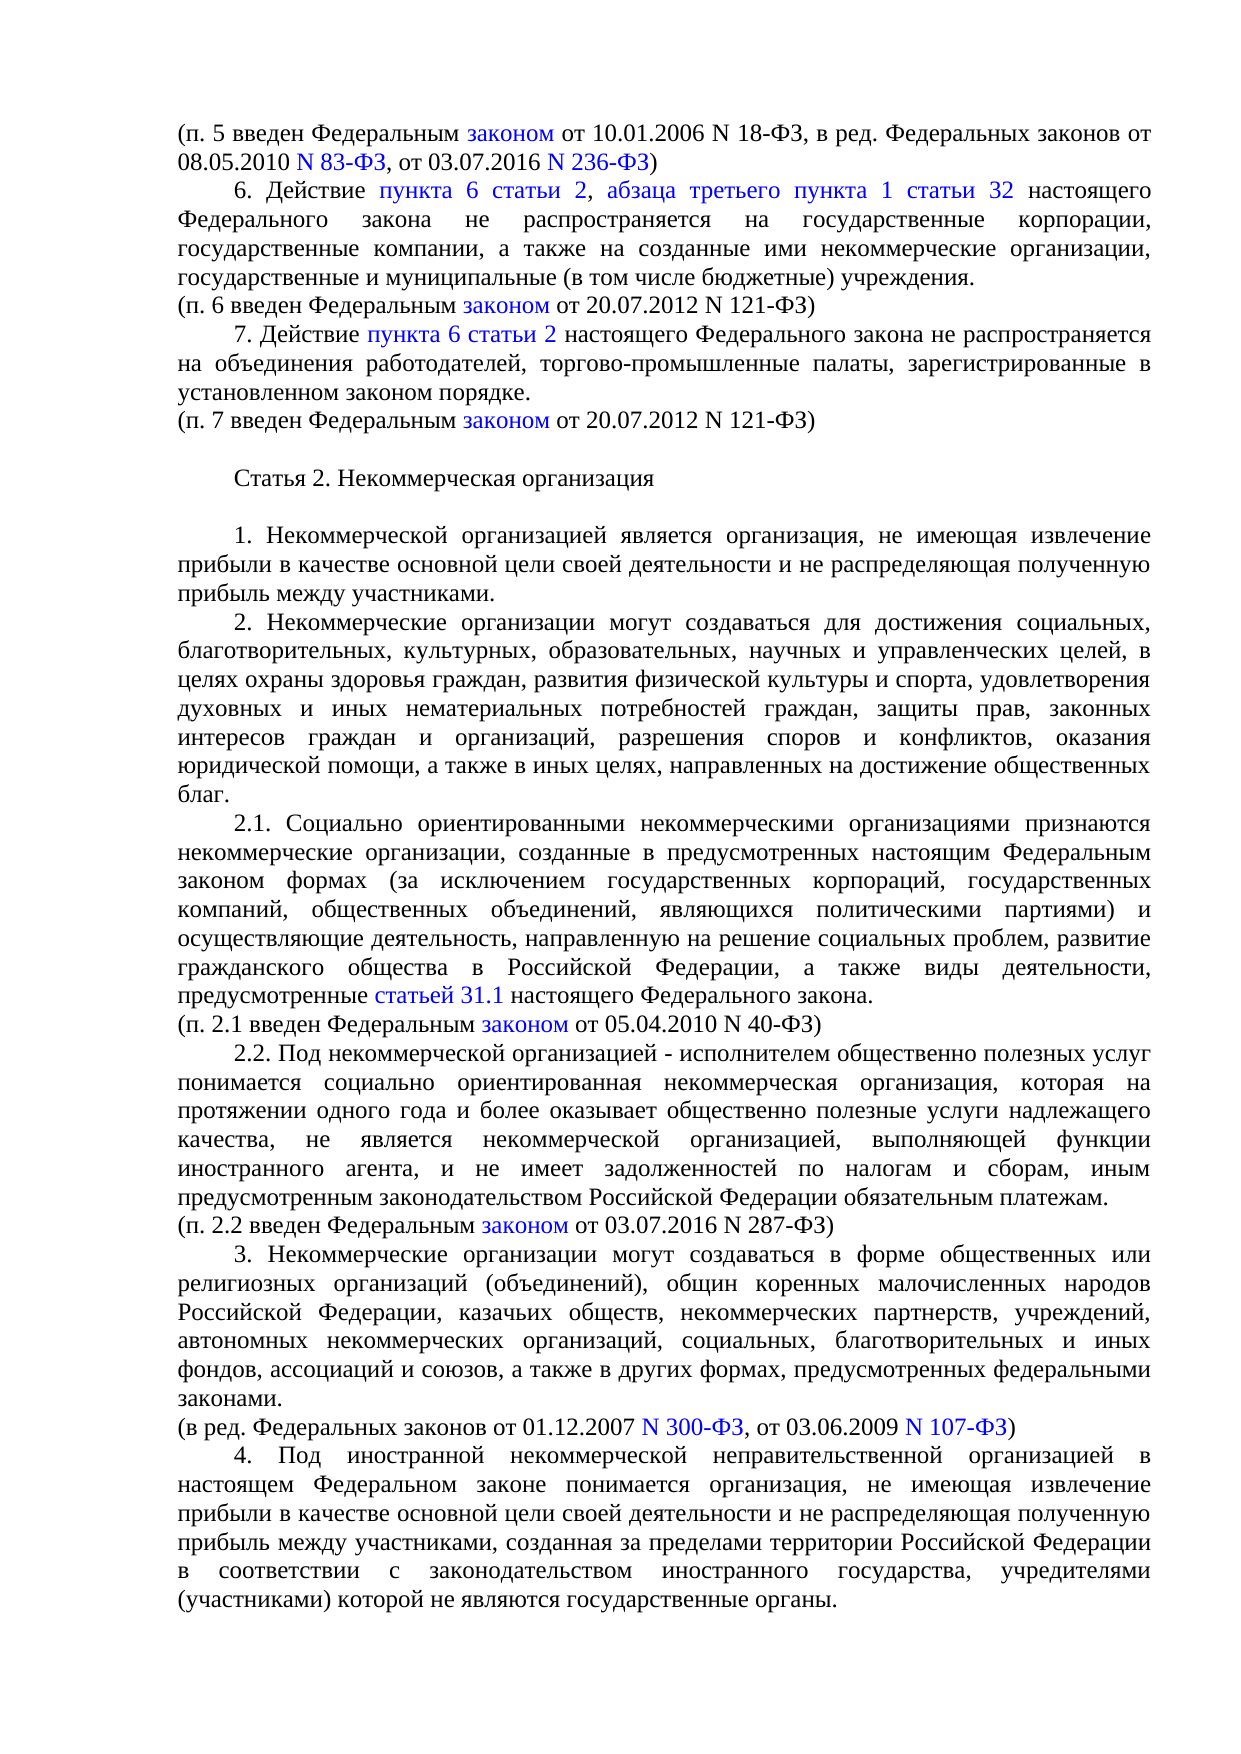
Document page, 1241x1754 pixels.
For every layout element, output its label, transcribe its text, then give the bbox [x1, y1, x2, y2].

text 2.1. Социально ориентированными некоммерческими организациями признаются некоммерческие организации, созданные в предусмотренных настоящим Федеральным законом формах (за исключением государственных корпораций, государственных компаний, общественных объединений, являющихся политическими партиями) и осуществляющие деятельность, направленную на решение социальных проблем, развитие гражданского общества в Российской Федерации, а также виды деятельности, предусмотренные статьей 31.1 настоящего Федерального закона. [177, 808, 1152, 1009]
text (п. 5 введен Федеральным законом от 10.01.2006 N 18-ФЗ, в ред. Федеральных законов от 08.05.2010 N 83-ФЗ, от 03.07.2016 N 236-ФЗ) [177, 118, 1152, 176]
text 3. Некоммерческие организации могут создаваться в форме общественных или религиозных организаций (объединений), общин коренных малочисленных народов Российской Федерации, казачьих обществ, некоммерческих партнерств, учреждений, автономных некоммерческих организаций, социальных, благотворительных и иных фондов, ассоциаций и союзов, а также в других формах, предусмотренных федеральными законами. [177, 1239, 1152, 1412]
text 4. Под иностранной некоммерческой неправительственной организацией в настоящем Федеральном законе понимается организация, не имеющая извлечение прибыли в качестве основной цели своей деятельности и не распределяющая полученную прибыль между участниками, созданная за пределами территории Российской Федерации в соответствии с законодательством иностранного государства, учредителями (участниками) которой не являются государственные органы. [177, 1441, 1152, 1613]
text Статья 2. Некоммерческая организация [177, 463, 1152, 492]
text (п. 6 введен Федеральным законом от 20.07.2012 N 121-ФЗ) [177, 291, 1152, 319]
text 7. Действие пункта 6 статьи 2 настоящего Федерального закона не распространяется на объединения работодателей, торгово-промышленные палаты, зарегистрированные в установленном законом порядке. [177, 319, 1152, 406]
text 2. Некоммерческие организации могут создаваться для достижения социальных, благотворительных, культурных, образовательных, научных и управленческих целей, в целях охраны здоровья граждан, развития физической культуры и спорта, удовлетворения духовных и иных нематериальных потребностей граждан, защиты прав, законных интересов граждан и организаций, разрешения споров и конфликтов, оказания юридической помощи, а также в иных целях, направленных на достижение общественных благ. [177, 607, 1152, 808]
text 1. Некоммерческой организацией является организация, не имеющая извлечение прибыли в качестве основной цели своей деятельности и не распределяющая полученную прибыль между участниками. [177, 521, 1152, 607]
text 6. Действие пункта 6 статьи 2, абзаца третьего пункта 1 статьи 32 настоящего Федерального закона не распространяется на государственные корпорации, государственные компании, а также на созданные ими некоммерческие организации, государственные и муниципальные (в том числе бюджетные) учреждения. [177, 176, 1152, 291]
text (п. 7 введен Федеральным законом от 20.07.2012 N 121-ФЗ) [177, 406, 1152, 434]
text 2.2. Под некоммерческой организацией - исполнителем общественно полезных услуг понимается социально ориентированная некоммерческая организация, которая на протяжении одного года и более оказывает общественно полезные услуги надлежащего качества, не является некоммерческой организацией, выполняющей функции иностранного агента, и не имеет задолженностей по налогам и сборам, иным предусмотренным законодательством Российской Федерации обязательным платежам. [177, 1038, 1152, 1211]
text (в ред. Федеральных законов от 01.12.2007 N 300-ФЗ, от 03.06.2009 N 107-ФЗ) [177, 1412, 1152, 1441]
text (п. 2.2 введен Федеральным законом от 03.07.2016 N 287-ФЗ) [177, 1211, 1152, 1239]
text (п. 2.1 введен Федеральным законом от 05.04.2010 N 40-ФЗ) [177, 1009, 1152, 1038]
